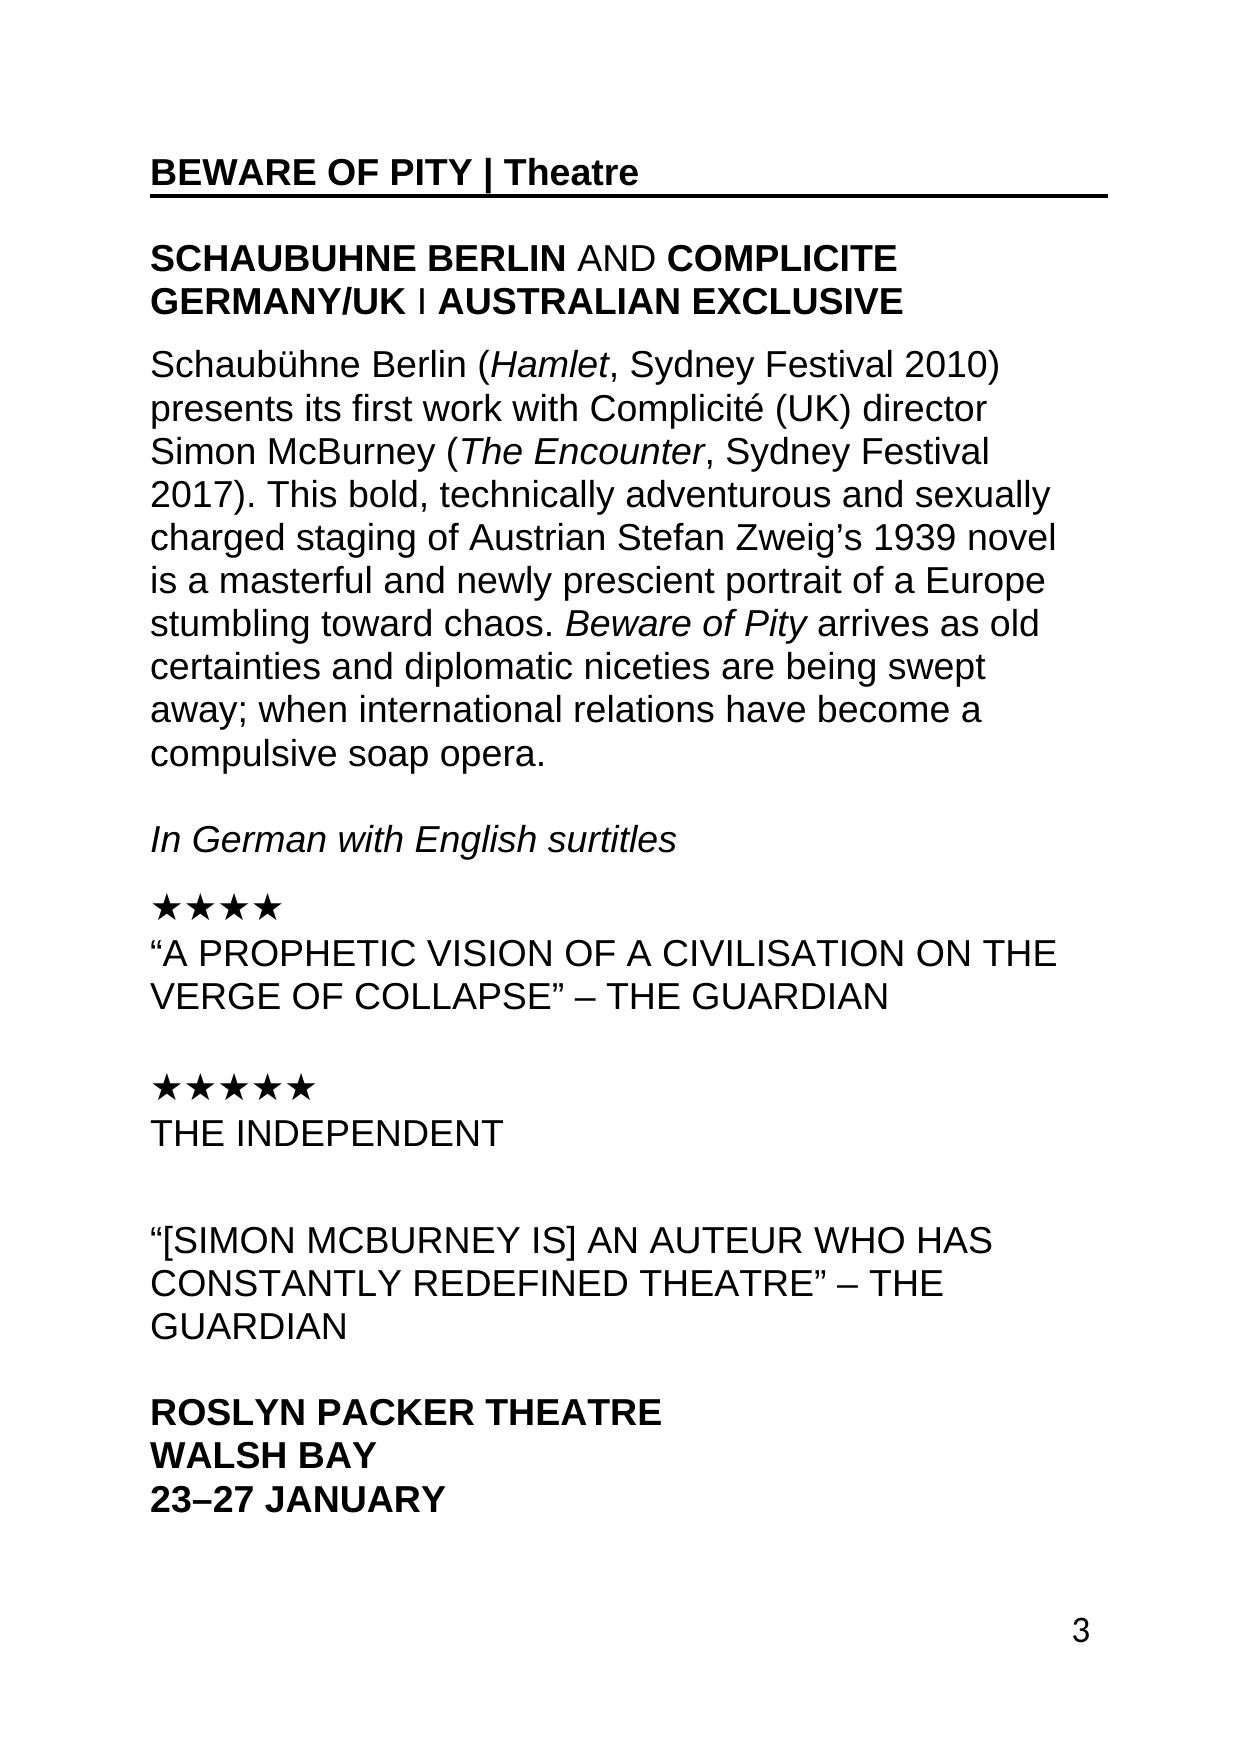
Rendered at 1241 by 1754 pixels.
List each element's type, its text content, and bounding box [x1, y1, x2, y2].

text THE INDEPENDENT [150, 1112, 1090, 1155]
text In German with English surtitles [150, 817, 1090, 860]
text Schaubühne Berlin (Hamlet, Sydney Festival 2010) presents its first work with Complicité (UK) director Simon McBurney (The Encounter, Sydney Festival 2017). This bold, technically adventurous and sexually charged staging of Austrian Stefan Zweig’s 1939 novel is a masterful and newly prescient portrait of a Europe stumbling toward chaos. Beware of Pity arrives as old certainties and diplomatic niceties are being swept away; when international relations have become a compulsive soap opera. [150, 343, 1090, 774]
text BEWARE OF PITY | Theatre [150, 150, 1090, 193]
text ★★★★★ [150, 1061, 1090, 1112]
text 23–27 JANUARY [150, 1477, 1090, 1520]
text ★★★★ [150, 880, 1090, 931]
text “A PROPHETIC VISION OF A CIVILISATION ON THE VERGE OF COLLAPSE” – THE GUARDIAN [150, 931, 1090, 1017]
text ROSLYN PACKER THEATRE [150, 1391, 1090, 1434]
text SCHAUBUHNE BERLIN AND COMPLICITE [150, 236, 1090, 279]
text WALSH BAY [150, 1434, 1090, 1477]
text “[SIMON MCBURNEY IS] AN AUTEUR WHO HAS CONSTANTLY REDEFINED THEATRE” – THE GUARDIAN [150, 1218, 1090, 1347]
text GERMANY/UK I AUSTRALIAN EXCLUSIVE [150, 279, 1090, 322]
